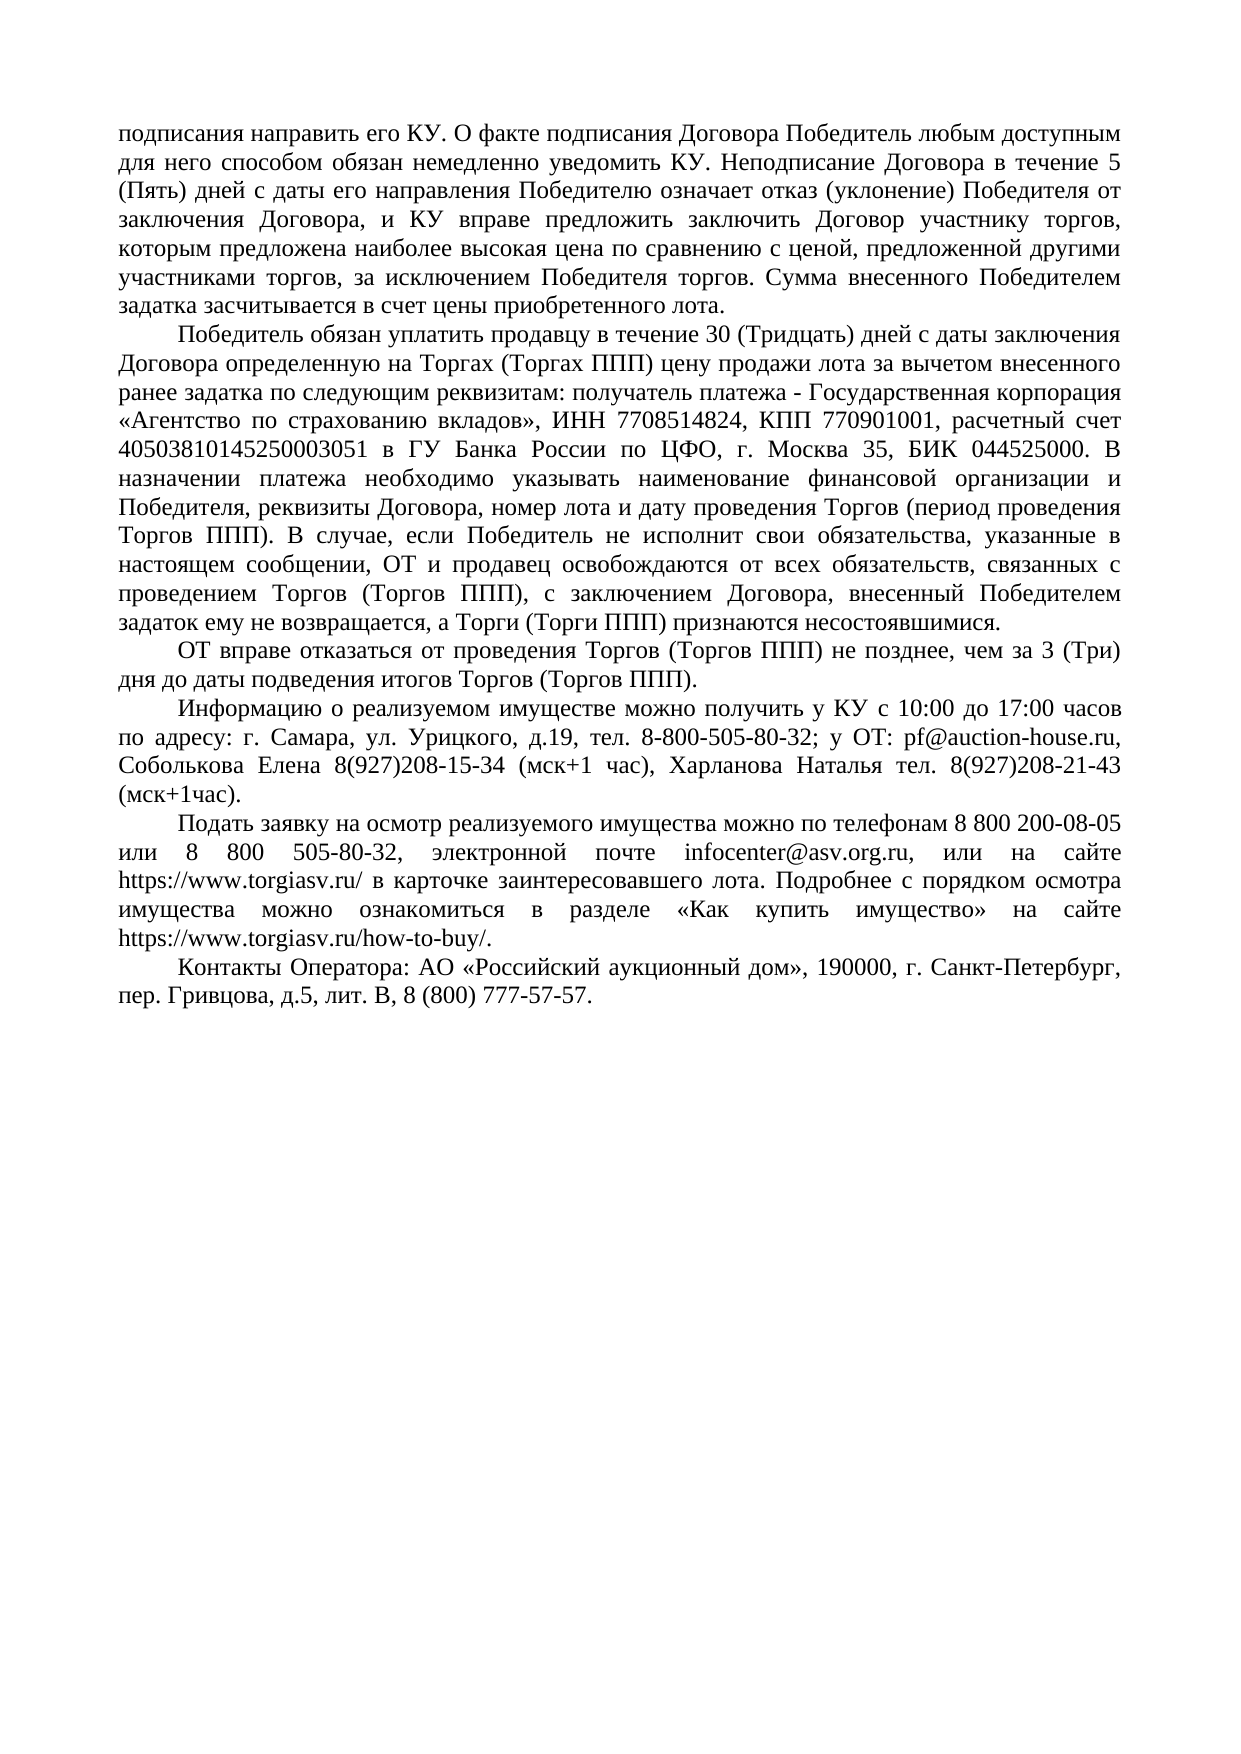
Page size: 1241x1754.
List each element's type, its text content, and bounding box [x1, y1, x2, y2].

text Информацию о реализуемом имуществе можно получить у КУ с 10:00 до 17:00 часов по адресу: г. Самара, ул. Урицкого, д.19, тел. 8-800-505-80-32; у ОТ: pf@auction-house.ru, Соболькова Елена 8(927)208-15-34 (мск+1 час), Харланова Наталья тел. 8(927)208-21-43 (мск+1час). [118, 693, 1122, 808]
text Победитель обязан уплатить продавцу в течение 30 (Тридцать) дней с даты заключения Договора определенную на Торгах (Торгах ППП) цену продажи лота за вычетом внесенного ранее задатка по следующим реквизитам: получатель платежа - Государственная корпорация «Агентство по страхованию вкладов», ИНН 7708514824, КПП 770901001, расчетный счет 40503810145250003051 в ГУ Банка России по ЦФО, г. Москва 35, БИК 044525000. В назначении платежа необходимо указывать наименование финансовой организации и Победителя, реквизиты Договора, номер лота и дату проведения Торгов (период проведения Торгов ППП). В случае, если Победитель не исполнит свои обязательства, указанные в настоящем сообщении, ОТ и продавец освобождаются от всех обязательств, связанных с проведением Торгов (Торгов ППП), с заключением Договора, внесенный Победителем задаток ему не возвращается, а Торги (Торги ППП) признаются несостоявшимися. [118, 319, 1122, 636]
text ОТ вправе отказаться от проведения Торгов (Торгов ППП) не позднее, чем за 3 (Три) дня до даты подведения итогов Торгов (Торгов ППП). [118, 636, 1122, 693]
text Подать заявку на осмотр реализуемого имущества можно по телефонам 8 800 200-08-05 или 8 800 505-80-32, электронной почте infocenter@asv.org.ru, или на сайте https://www.torgiasv.ru/ в карточке заинтересовавшего лота. Подробнее с порядком осмотра имущества можно ознакомиться в разделе «Как купить имущество» на сайте https://www.torgiasv.ru/how-to-buy/. [118, 808, 1122, 952]
text Контакты Оператора: АО «Российский аукционный дом», 190000, г. Санкт-Петербург, пер. Гривцова, д.5, лит. В, 8 (800) 777-57-57. [118, 952, 1122, 1009]
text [118, 118, 1122, 319]
